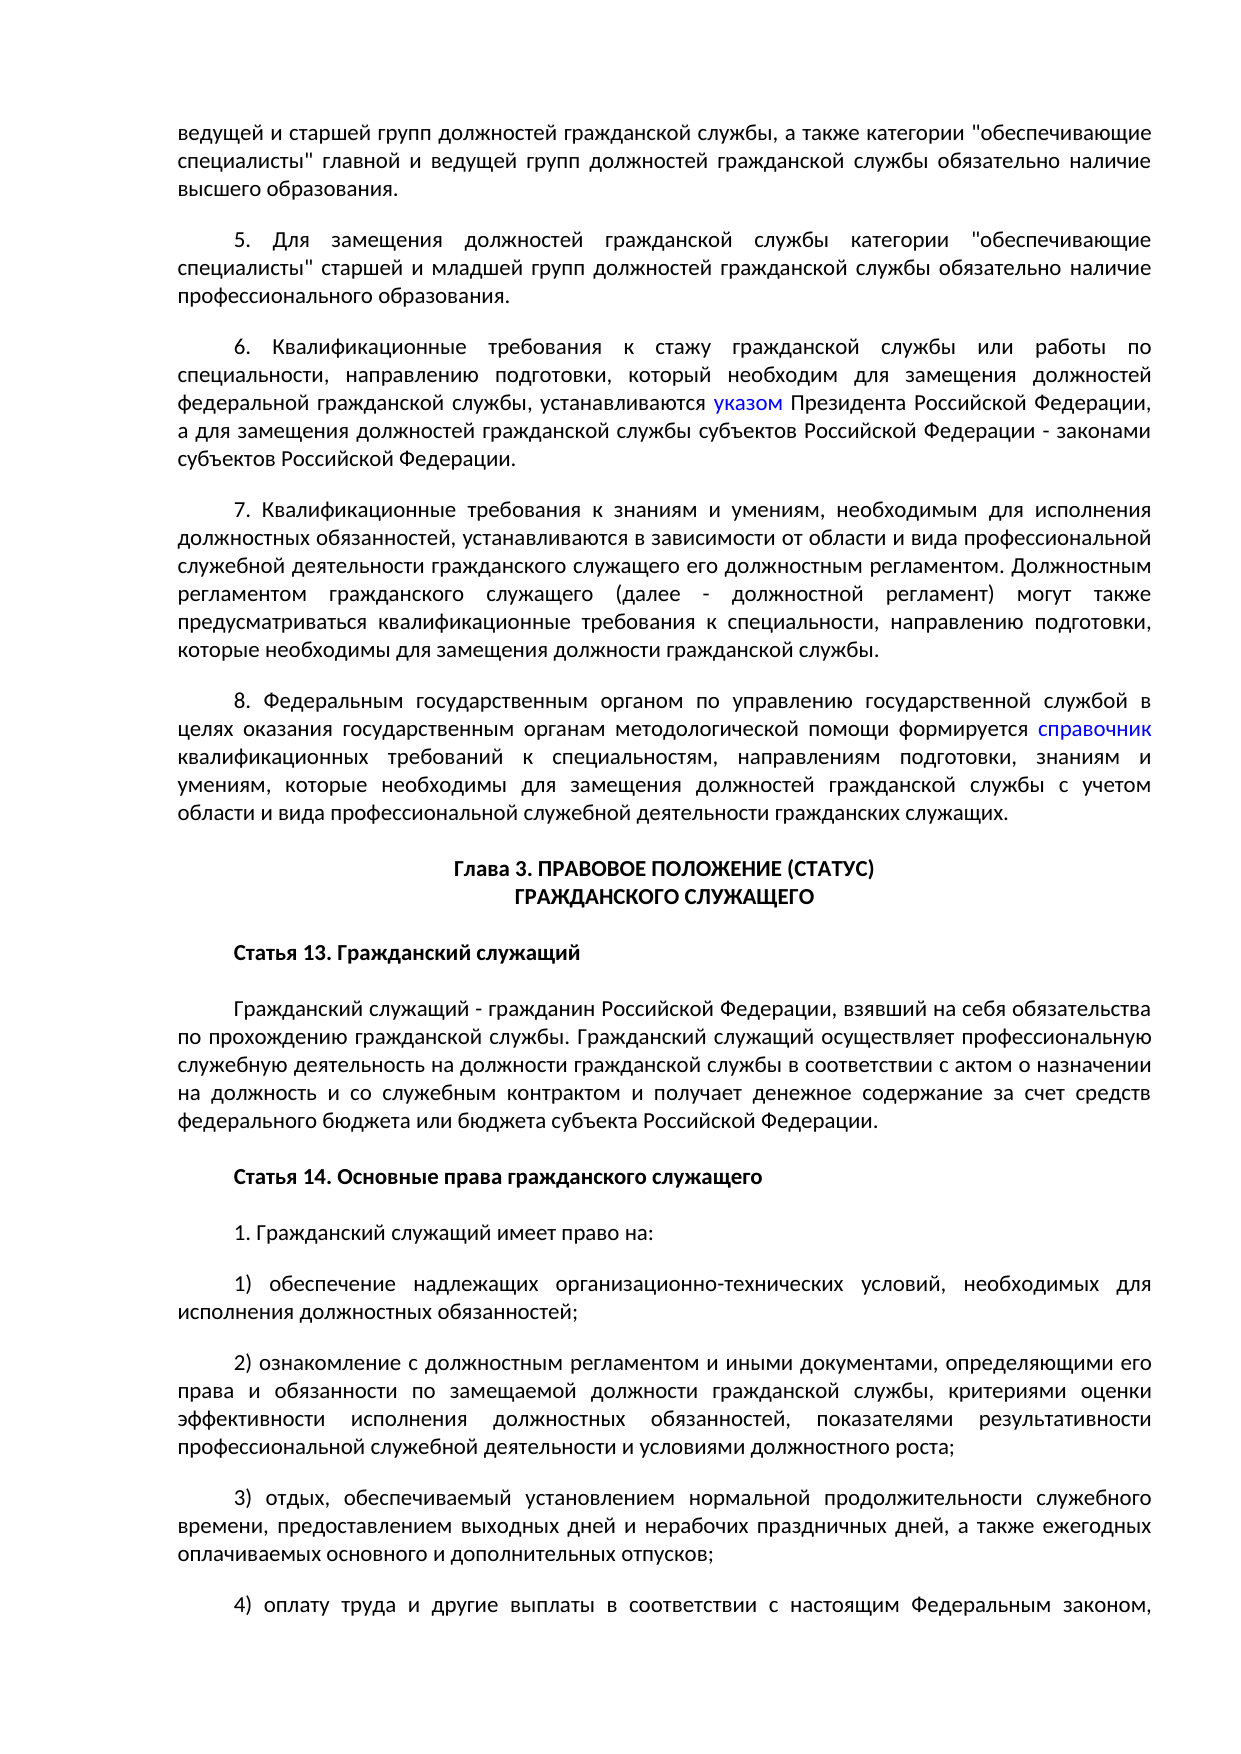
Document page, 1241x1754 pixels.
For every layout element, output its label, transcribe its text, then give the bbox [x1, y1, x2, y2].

title ГРАЖДАНСКОГО СЛУЖАЩЕГО [177, 882, 1152, 910]
title Статья 14. Основные права гражданского служащего [177, 1162, 1152, 1191]
title Глава 3. ПРАВОВОЕ ПОЛОЖЕНИЕ (СТАТУС) [177, 854, 1152, 882]
text 2) ознакомление с должностным регламентом и иными документами, определяющими его права и обязанности по замещаемой должности гражданской службы, критериями оценки эффективности исполнения должностных обязанностей, показателями результативности профессиональной служебной деятельности и условиями должностного роста; [177, 1348, 1152, 1461]
text 5. Для замещения должностей гражданской службы категории "обеспечивающие специалисты" старшей и младшей групп должностей гражданской службы обязательно наличие профессионального образования. [177, 225, 1152, 309]
text 7. Квалификационные требования к знаниям и умениям, необходимым для исполнения должностных обязанностей, устанавливаются в зависимости от области и вида профессиональной служебной деятельности гражданского служащего его должностным регламентом. Должностным регламентом гражданского служащего (далее - должностной регламент) могут также предусматриваться квалификационные требования к специальности, направлению подготовки, которые необходимы для замещения должности гражданской службы. [177, 495, 1152, 663]
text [177, 118, 1152, 202]
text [177, 1590, 1152, 1618]
text 1) обеспечение надлежащих организационно-технических условий, необходимых для исполнения должностных обязанностей; [177, 1269, 1152, 1326]
text 6. Квалификационные требования к стажу гражданской службы или работы по специальности, направлению подготовки, который необходим для замещения должностей федеральной гражданской службы, устанавливаются указом Президента Российской Федерации, а для замещения должностей гражданской службы субъектов Российской Федерации - законами субъектов Российской Федерации. [177, 332, 1152, 472]
text 1. Гражданский служащий имеет право на: [177, 1218, 1152, 1247]
text 8. Федеральным государственным органом по управлению государственной службой в целях оказания государственным органам методологической помощи формируется справочник квалификационных требований к специальностям, направлениям подготовки, знаниям и умениям, которые необходимы для замещения должностей гражданской службы с учетом области и вида профессиональной служебной деятельности гражданских служащих. [177, 686, 1152, 826]
text Гражданский служащий - гражданин Российской Федерации, взявший на себя обязательства по прохождению гражданской службы. Гражданский служащий осуществляет профессиональную служебную деятельность на должности гражданской службы в соответствии с актом о назначении на должность и со служебным контрактом и получает денежное содержание за счет средств федерального бюджета или бюджета субъекта Российской Федерации. [177, 994, 1152, 1134]
title Статья 13. Гражданский служащий [177, 938, 1152, 966]
text 3) отдых, обеспечиваемый установлением нормальной продолжительности служебного времени, предоставлением выходных дней и нерабочих праздничных дней, а также ежегодных оплачиваемых основного и дополнительных отпусков; [177, 1483, 1152, 1567]
